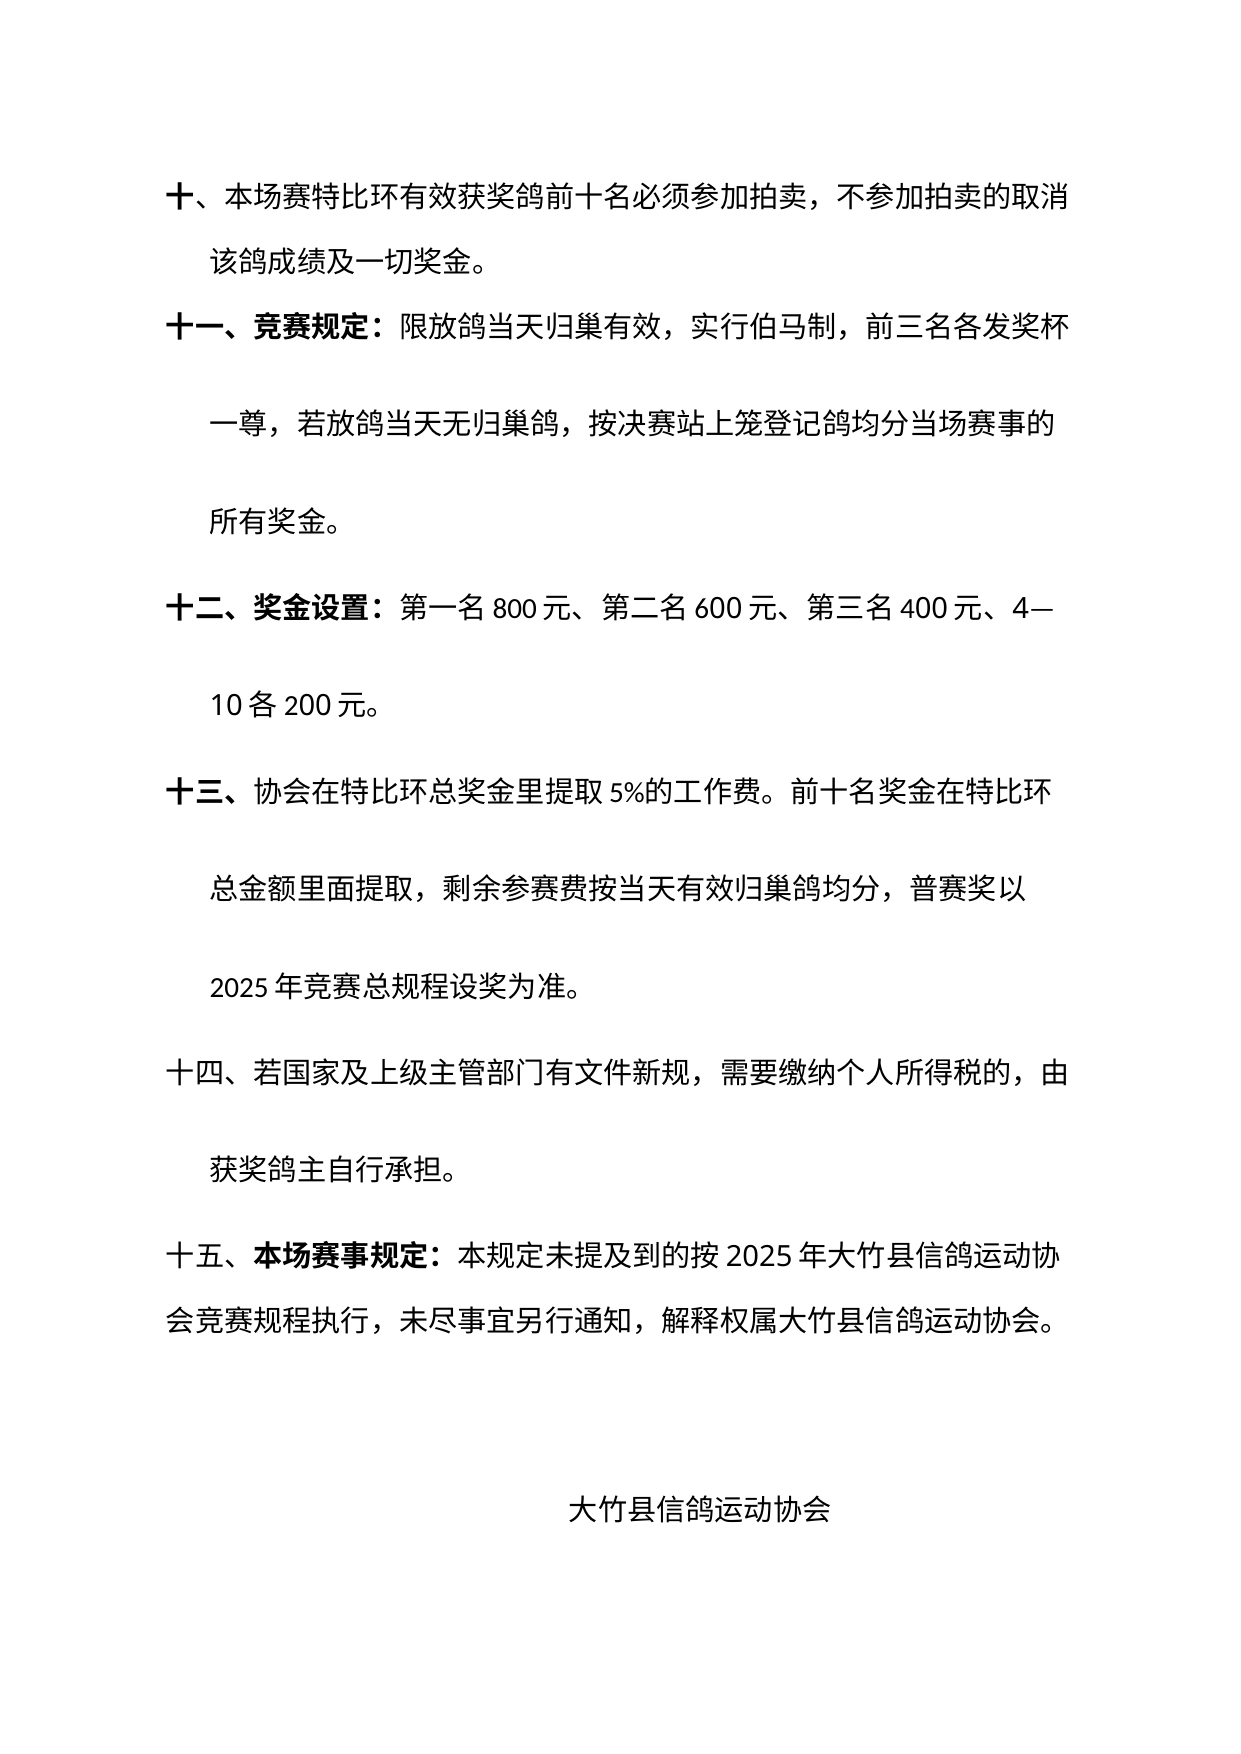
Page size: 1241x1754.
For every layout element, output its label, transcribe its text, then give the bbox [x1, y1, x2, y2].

text 十四、若国家及上级主管部门有文件新规，需要缴纳个人所得税的，由获奖鸽主自行承担。 [166, 1038, 1074, 1200]
text 十五、本场赛事规定：本规定未提及到的按2025年大竹县信鸽运动协会竞赛规程执行，未尽事宜另行通知，解释权属大竹县信鸽运动协会。 [166, 1222, 1074, 1352]
text 十三、协会在特比环总奖金里提取5%的工作费。前十名奖金在特比环总金额里面提取，剩余参赛费按当天有效归巢鸽均分，普赛奖以2025年竞赛总规程设奖为准。 [166, 757, 1074, 1017]
text 十二、奖金设置：第一名800元、第二名600元、第三名400元、4—10各200元。 [166, 573, 1074, 736]
text 大竹县信鸽运动协会 [187, 1475, 1053, 1540]
text 十、本场赛特比环有效获奖鸽前十名必须参加拍卖，不参加拍卖的取消该鸽成绩及一切奖金。 [166, 162, 1074, 292]
text 十一、竞赛规定：限放鸽当天归巢有效，实行伯马制，前三名各发奖杯一尊，若放鸽当天无归巢鸽，按决赛站上笼登记鸽均分当场赛事的所有奖金。 [166, 292, 1074, 552]
